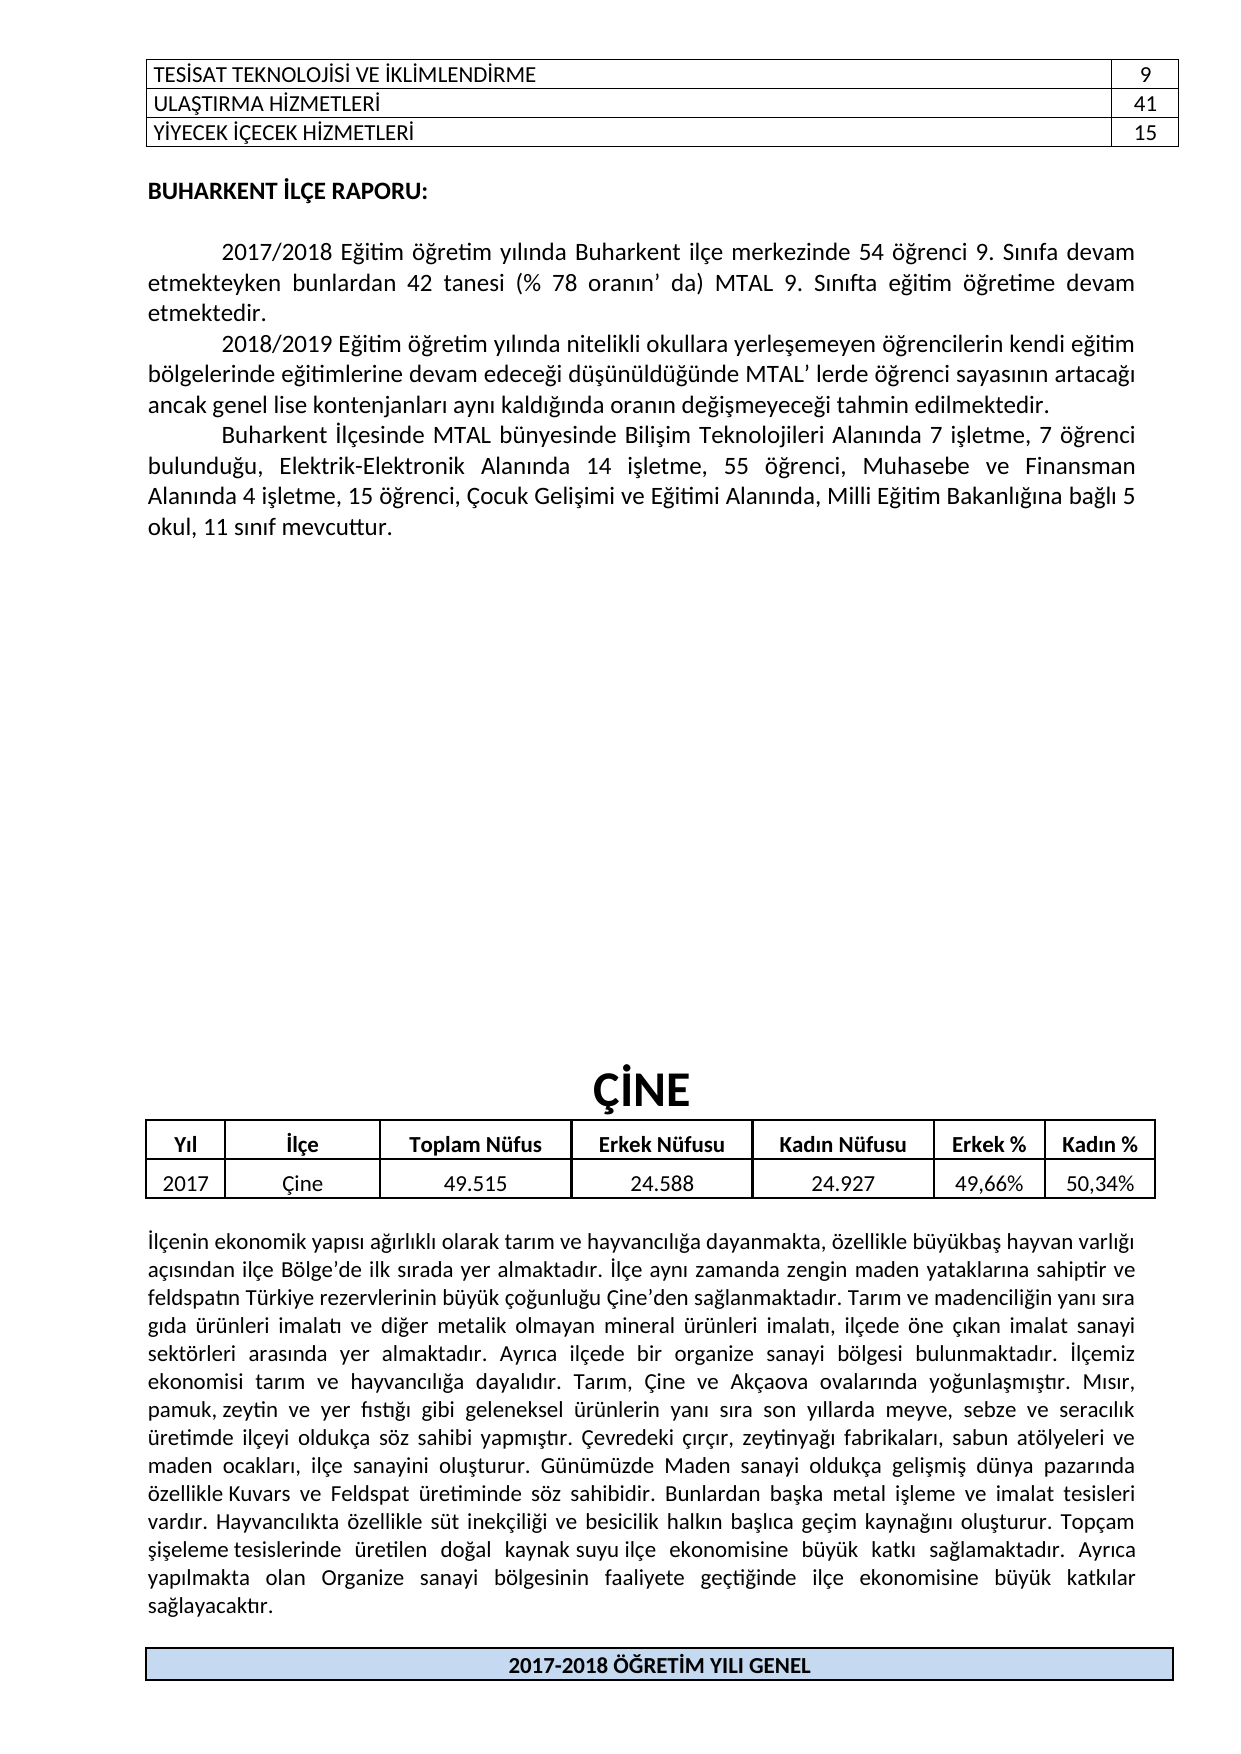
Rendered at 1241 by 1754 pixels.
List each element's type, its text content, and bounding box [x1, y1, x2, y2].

table_cell 15 [1112, 118, 1178, 146]
table_cell 9 [1112, 60, 1178, 88]
table_header Kadın Nüfusu [754, 1121, 933, 1158]
text 2018/2019 Eğitim öğretim yılında nitelikli okullara yerleşemeyen öğrencilerin kendi eğitim bölgelerinde eğitimlerine devam edeceği düşünüldüğünde MTAL’ lerde öğrenci sayasının artacağı ancak genel lise kontenjanları aynı kaldığında oranın değişmeyeceği tahmin edilmektedir. [148, 328, 1137, 419]
table_cell 49,66% [935, 1160, 1044, 1197]
table_cell 50,34% [1046, 1160, 1154, 1197]
table_cell YİYECEK İÇECEK HİZMETLERİ [147, 118, 1111, 146]
table_header Kadın % [1046, 1121, 1154, 1158]
table_cell 41 [1112, 89, 1178, 117]
table_cell Çine [226, 1160, 379, 1197]
table_header İlçe [226, 1121, 379, 1158]
table_cell 2017 [147, 1160, 224, 1197]
table_cell 24.927 [754, 1160, 933, 1197]
text BUHARKENT İLÇE RAPORU: [148, 175, 1137, 206]
table_cell ULAŞTIRMA HİZMETLERİ [147, 89, 1111, 117]
text İlçenin ekonomik yapısı ağırlıklı olarak tarım ve hayvancılığa dayanmakta, özellikle büyükbaş hayvan varlığı açısından ilçe Bölge’de ilk sırada yer almaktadır. İlçe aynı zamanda zengin maden yataklarına sahiptir ve feldspatın Türkiye rezervlerinin büyük çoğunluğu Çine’den sağlanmaktadır. Tarım ve madenciliğin yanı sıra gıda ürünleri imalatı ve diğer metalik olmayan mineral ürünleri imalatı, ilçede öne çıkan imalat sanayi sektörleri arasında yer almaktadır. Ayrıca ilçede bir organize sanayi bölgesi bulunmaktadır. İlçemiz ekonomisi tarım ve hayvancılığa dayalıdır. Tarım, Çine ve Akçaova ovalarında yoğunlaşmıştır. Mısır, pamuk, zeytin ve yer fıstığı gibi geleneksel ürünlerin yanı sıra son yıllarda meyve, sebze ve seracılık üretimde ilçeyi oldukça söz sahibi yapmıştır. Çevredeki çırçır, zeytinyağı fabrikaları, sabun atölyeleri ve maden ocakları, ilçe sanayini oluşturur. Günümüzde Maden sanayi oldukça gelişmiş dünya pazarında özellikle Kuvars ve Feldspat üretiminde söz sahibidir. Bunlardan başka metal işleme ve imalat tesisleri vardır. Hayvancılıkta özellikle süt inekçiliği ve besicilik halkın başlıca geçim kaynağını oluşturur. Topçam şişeleme tesislerinde üretilen doğal kaynak suyu ilçe ekonomisine büyük katkı sağlamaktadır. Ayrıca yapılmakta olan Organize sanayi bölgesinin faaliyete geçtiğinde ilçe ekonomisine büyük katkılar sağlayacaktır. [148, 1227, 1137, 1619]
text Buharkent İlçesinde MTAL bünyesinde Bilişim Teknolojileri Alanında 7 işletme, 7 öğrenci bulunduğu, Elektrik-Elektronik Alanında 14 işletme, 55 öğrenci, Muhasebe ve Finansman Alanında 4 işletme, 15 öğrenci, Çocuk Gelişimi ve Eğitimi Alanında, Milli Eğitim Bakanlığına bağlı 5 okul, 11 sınıf mevcuttur. [148, 419, 1137, 542]
table_header Erkek Nüfusu [573, 1121, 751, 1158]
table_header Toplam Nüfus [381, 1121, 570, 1158]
table_header Yıl [147, 1121, 224, 1158]
table_cell TESİSAT TEKNOLOJİSİ VE İKLİMLENDİRME [147, 60, 1111, 88]
table_header Erkek % [935, 1121, 1044, 1158]
table_header 2017-2018 ÖĞRETİM YILI GENEL [147, 1649, 1172, 1679]
table_cell 49.515 [381, 1160, 570, 1197]
text 2017/2018 Eğitim öğretim yılında Buharkent ilçe merkezinde 54 öğrenci 9. Sınıfa devam etmekteyken bunlardan 42 tanesi (% 78 oranın’ da) MTAL 9. Sınıfta eğitim öğretime devam etmektedir. [148, 236, 1137, 328]
table_cell 24.588 [573, 1160, 751, 1197]
text ÇİNE [148, 1058, 1137, 1119]
